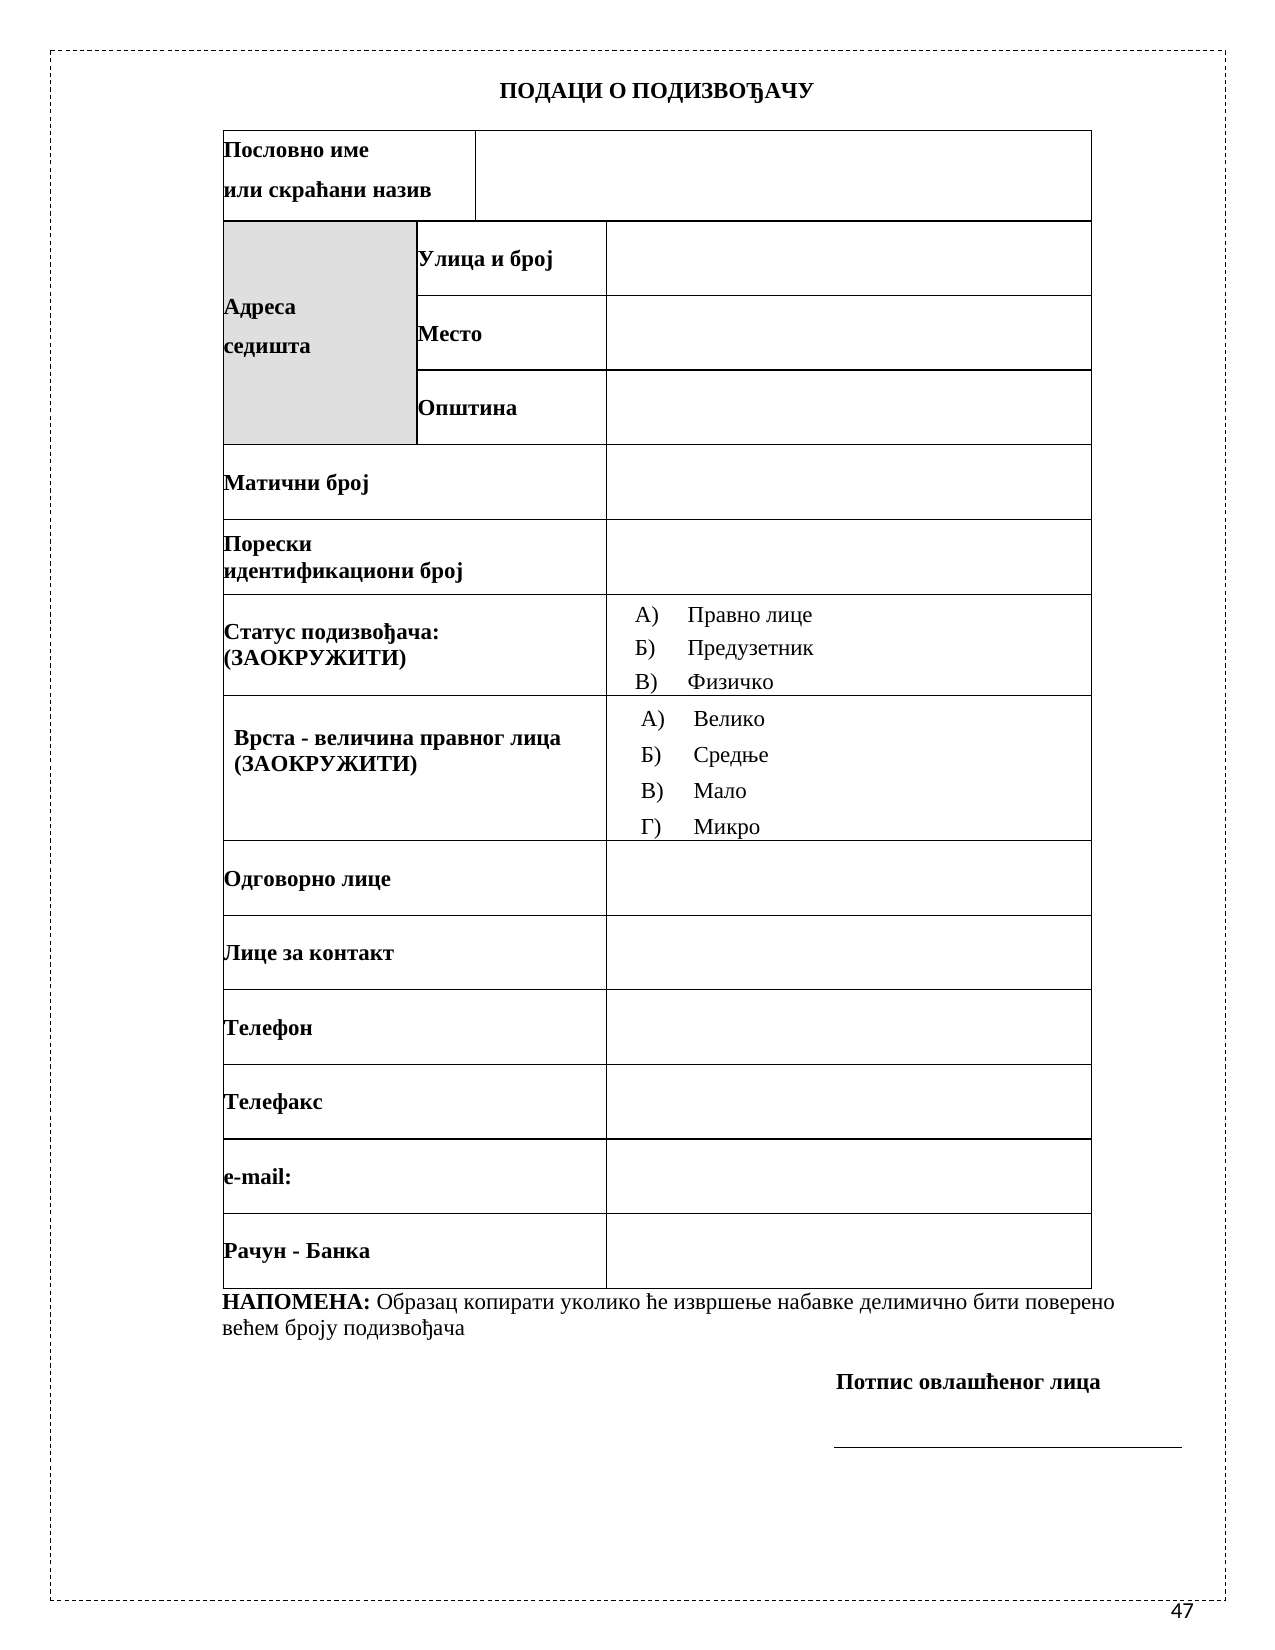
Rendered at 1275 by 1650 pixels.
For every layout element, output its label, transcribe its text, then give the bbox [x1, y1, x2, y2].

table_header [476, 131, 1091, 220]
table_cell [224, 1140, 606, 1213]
text ПОДАЦИ О ПОДИЗВОЂАЧУ [499, 77, 1194, 103]
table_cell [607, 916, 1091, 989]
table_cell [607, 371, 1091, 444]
text Потпис овлашћеног лица [836, 1368, 1194, 1395]
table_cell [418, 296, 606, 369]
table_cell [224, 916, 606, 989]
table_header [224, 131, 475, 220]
text већем броју подизвођача [222, 1315, 1194, 1341]
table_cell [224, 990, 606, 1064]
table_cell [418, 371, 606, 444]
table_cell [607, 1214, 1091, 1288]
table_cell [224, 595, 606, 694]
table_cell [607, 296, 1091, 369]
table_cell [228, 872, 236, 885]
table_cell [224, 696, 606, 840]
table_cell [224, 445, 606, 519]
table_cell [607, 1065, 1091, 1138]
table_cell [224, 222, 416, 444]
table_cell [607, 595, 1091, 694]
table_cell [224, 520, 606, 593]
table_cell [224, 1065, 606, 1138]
text НАПОМЕНА: Образац копирати уколико ће извршење набавке делимично бити поверено [222, 1289, 1194, 1315]
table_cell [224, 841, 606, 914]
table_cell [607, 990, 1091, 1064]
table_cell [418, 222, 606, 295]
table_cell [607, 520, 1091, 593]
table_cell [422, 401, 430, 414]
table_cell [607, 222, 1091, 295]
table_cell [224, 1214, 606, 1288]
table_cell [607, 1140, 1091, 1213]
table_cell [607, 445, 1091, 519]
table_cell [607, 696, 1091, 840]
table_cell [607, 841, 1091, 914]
